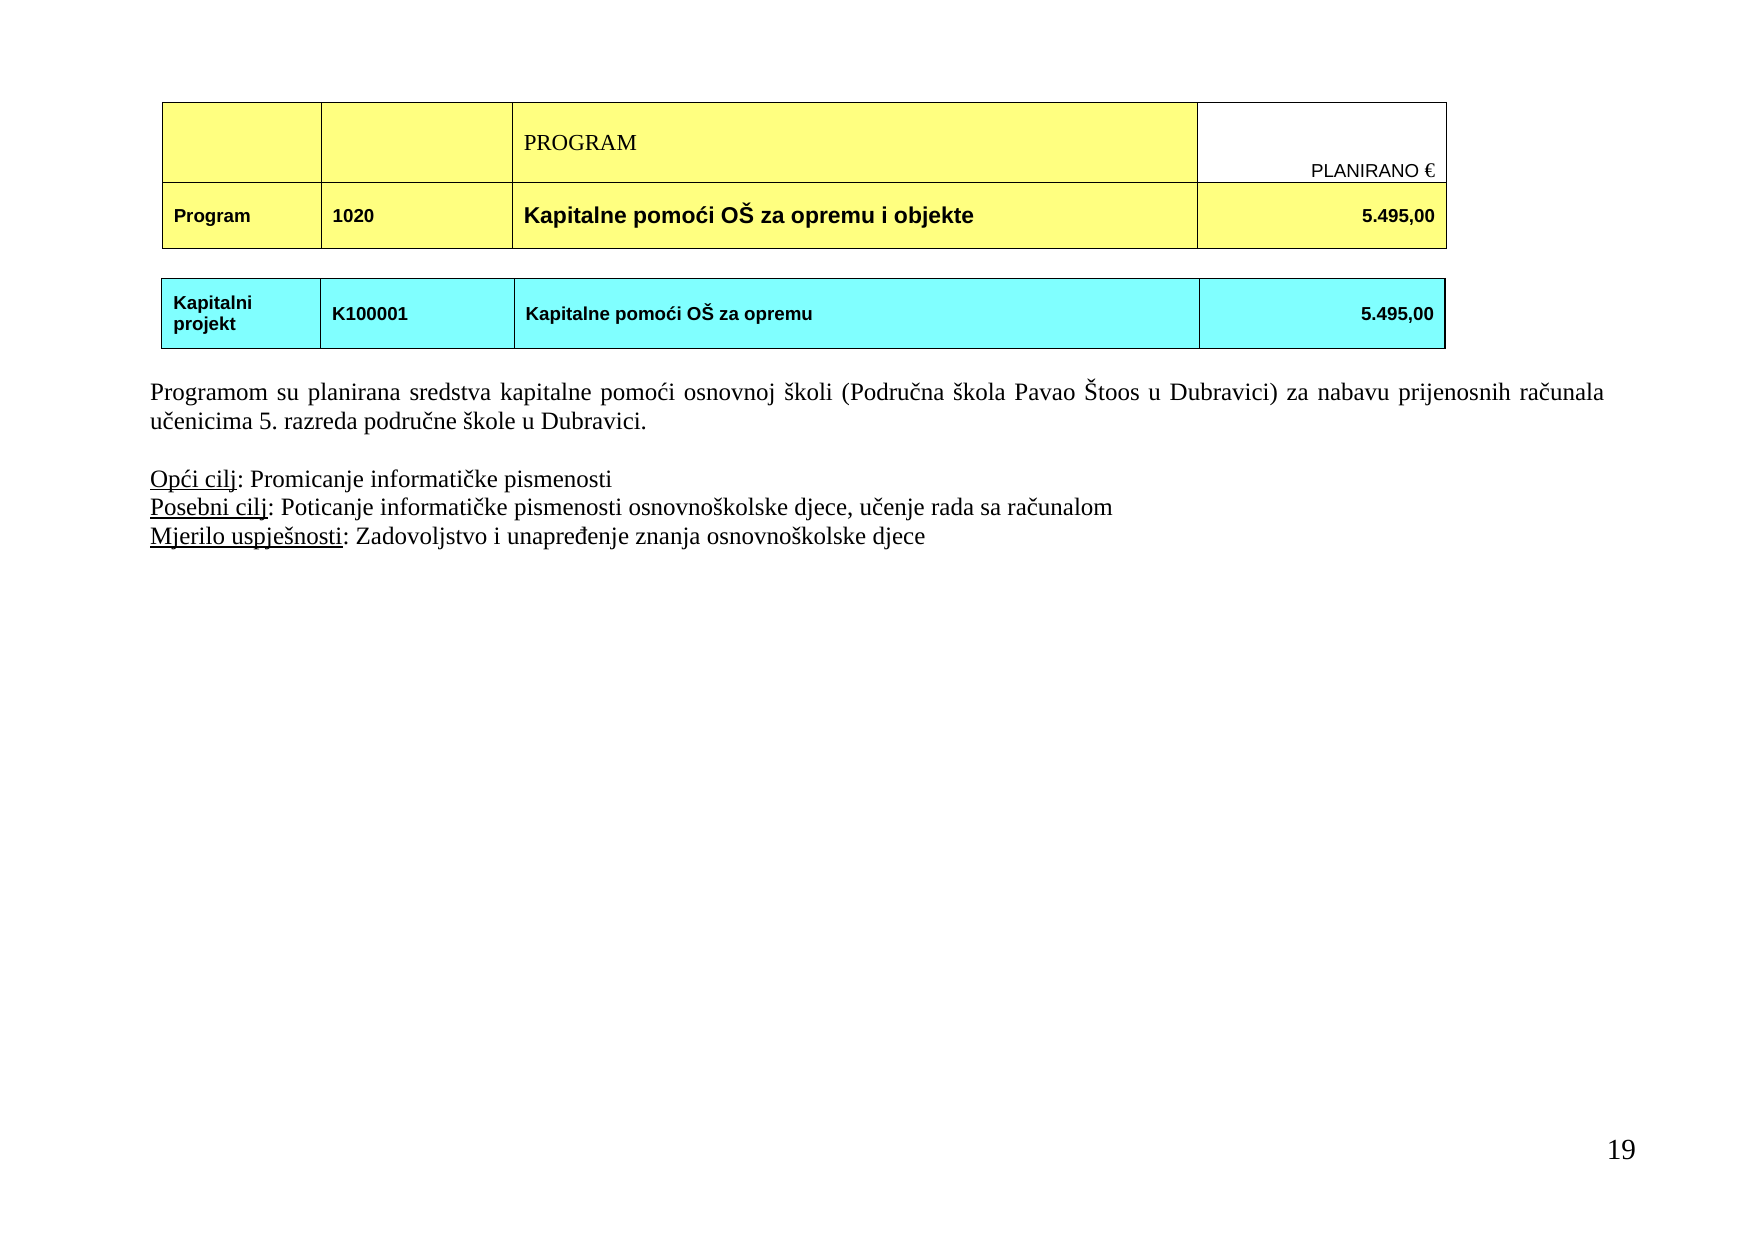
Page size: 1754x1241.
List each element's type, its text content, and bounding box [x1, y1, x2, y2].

table_header K100001 [321, 279, 514, 348]
table_header PROGRAM [513, 103, 1197, 182]
table_cell Kapitalne pomoći OŠ za opremu i objekte [513, 183, 1197, 248]
text Opći cilj: Promicanje informatičke pismenosti [150, 464, 1636, 492]
table_header Kapitalne pomoći OŠ za opremu [515, 279, 1199, 348]
text Mjerilo uspješnosti: Zadovoljstvo i unapređenje znanja osnovnoškolske djece [150, 521, 1636, 550]
table_header PLANIRANO € [1198, 103, 1446, 182]
text Programom su planirana sredstva kapitalne pomoći osnovnoj školi (Područna škola Pavao Štoos u Dubravici) za nabavu prijenosnih računala učenicima 5. razreda područne škole u Dubravici. [150, 377, 1607, 435]
table_cell Program [163, 183, 321, 248]
table_cell 5.495,00 [1198, 183, 1446, 248]
text Posebni cilj: Poticanje informatičke pismenosti osnovnoškolske djece, učenje rada sa računalom [150, 492, 1636, 521]
table_header [322, 103, 512, 182]
table_header [163, 103, 321, 182]
table_header 5.495,00 [1200, 279, 1444, 348]
table_cell 1020 [322, 183, 512, 248]
table_header Kapitalni projekt [162, 279, 320, 348]
